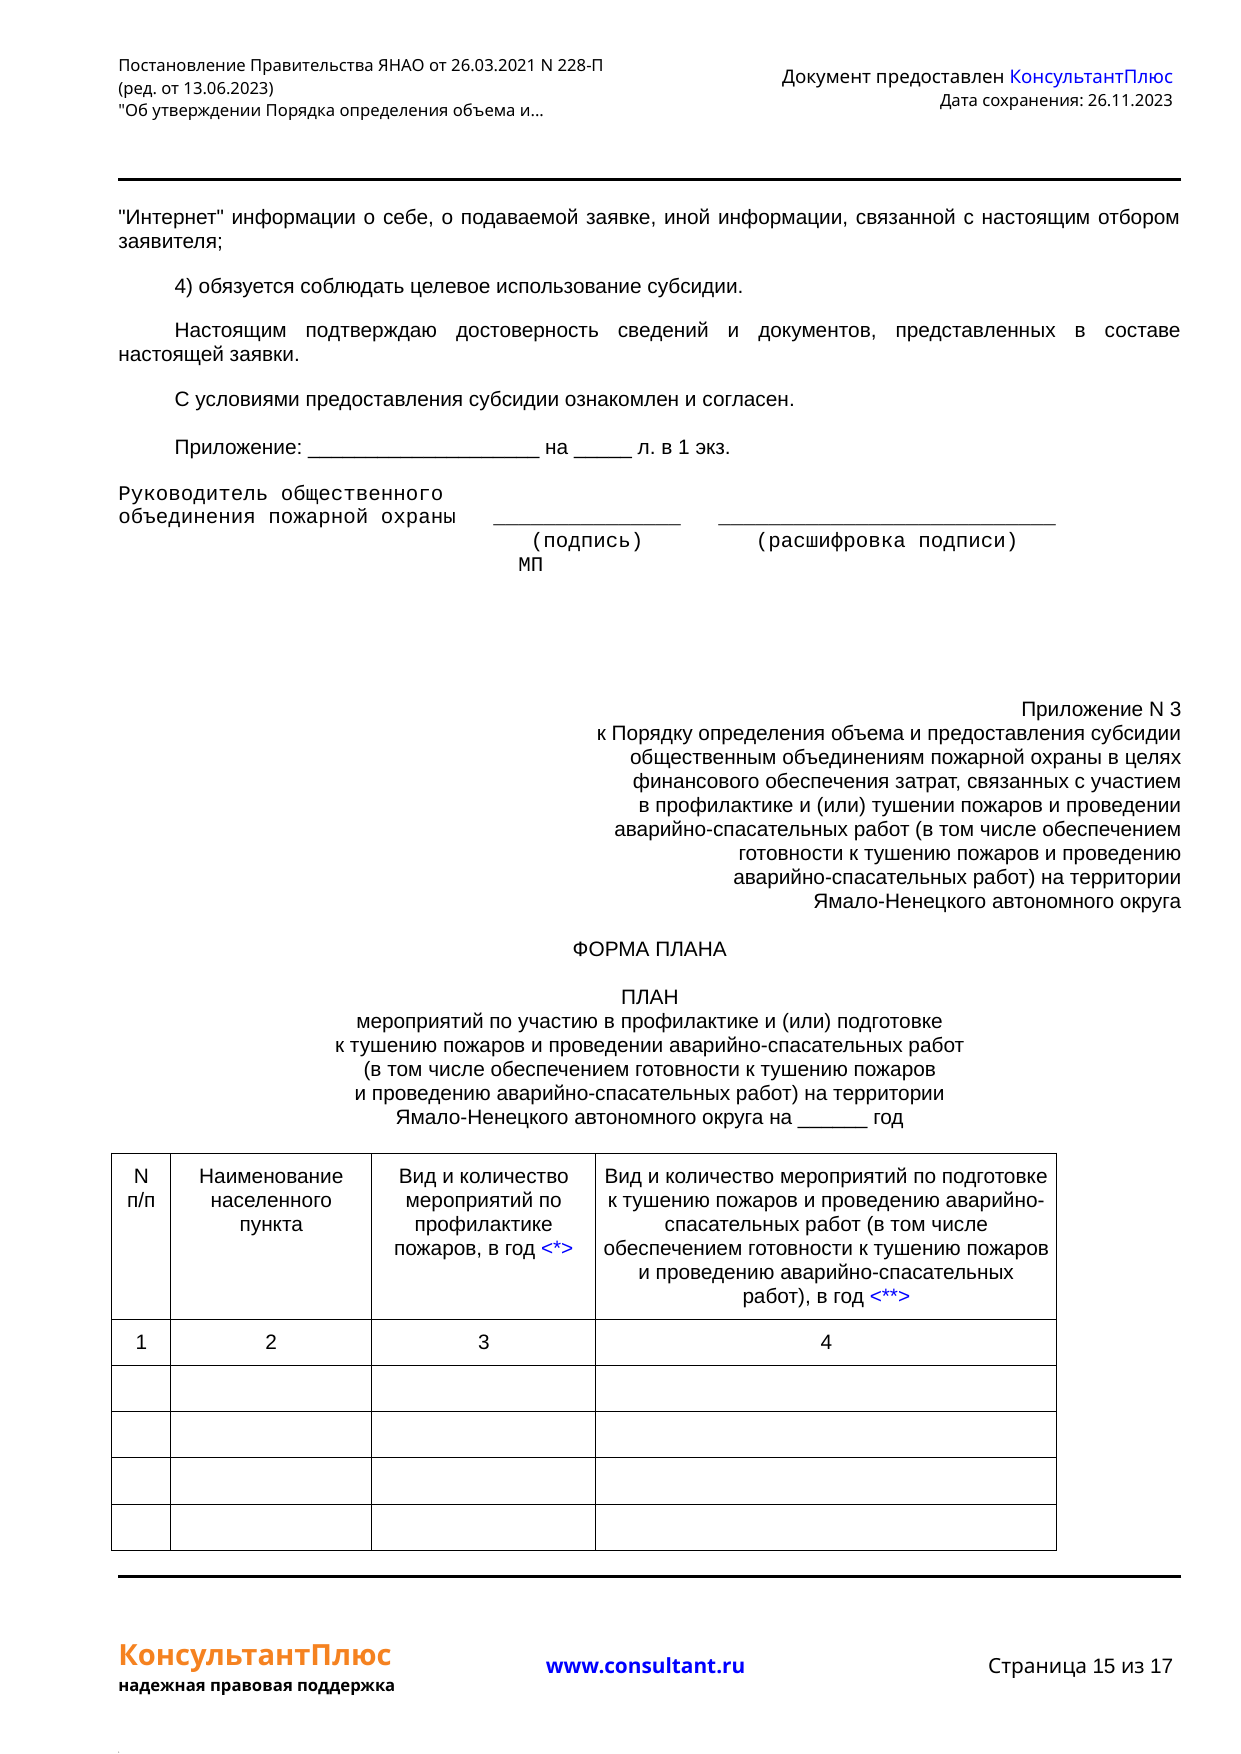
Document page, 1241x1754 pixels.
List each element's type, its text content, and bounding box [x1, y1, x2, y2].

table_cell [372, 1366, 595, 1411]
text мероприятий по участию в профилактике и (или) подготовке [118, 1009, 1181, 1033]
text аварийно-спасательных работ) на территории [118, 865, 1181, 889]
table_cell [372, 1505, 595, 1550]
table_cell [171, 1412, 371, 1457]
table_cell [596, 1412, 1056, 1457]
text Приложение: ____________________ на _____ л. в 1 экз. [118, 435, 1181, 459]
table_cell [112, 1412, 170, 1457]
table_cell 3 [372, 1320, 595, 1365]
text и проведению аварийно-спасательных работ) на территории [118, 1081, 1181, 1104]
text С условиями предоставления субсидии ознакомлен и согласен. [118, 387, 1181, 411]
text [118, 205, 1181, 253]
table_header Наименование населенного пункта [171, 1154, 371, 1318]
table_header Вид и количество мероприятий по профилактике пожаров, в год <*> [372, 1154, 595, 1318]
table_cell [171, 1366, 371, 1411]
text финансового обеспечения затрат, связанных с участием [118, 769, 1181, 793]
table_cell [171, 1505, 371, 1550]
table_cell [372, 1412, 595, 1457]
text объединения пожарной охраны _______________ ___________________________ [118, 507, 1181, 530]
table_cell 4 [596, 1320, 1056, 1365]
table_cell [372, 1458, 595, 1503]
table_cell [112, 1505, 170, 1550]
text 4) обязуется соблюдать целевое использование субсидии. [118, 273, 1181, 297]
text ФОРМА ПЛАНА [118, 937, 1181, 961]
table_cell [596, 1505, 1056, 1550]
text Настоящим подтверждаю достоверность сведений и документов, представленных в составе настоящей заявки. [118, 318, 1181, 366]
text Приложение N 3 [118, 697, 1181, 721]
text к Порядку определения объема и предоставления субсидии [118, 721, 1181, 745]
table_cell 2 [171, 1320, 371, 1365]
text общественным объединениям пожарной охраны в целях [118, 745, 1181, 769]
table_cell [596, 1366, 1056, 1411]
table_header Вид и количество мероприятий по подготовке к тушению пожаров и проведению аварийно-спасательных работ (в том числе обеспечением готовности к тушению пожаров и проведению аварийно-спасательных работ), в год <**> [596, 1154, 1056, 1318]
table_cell [112, 1458, 170, 1503]
text к тушению пожаров и проведении аварийно-спасательных работ [118, 1033, 1181, 1057]
text Руководитель общественного [118, 483, 1181, 507]
table_cell 1 [112, 1320, 170, 1365]
text аварийно-спасательных работ (в том числе обеспечением [118, 817, 1181, 841]
table_header N п/п [112, 1154, 170, 1318]
text готовности к тушению пожаров и проведению [118, 841, 1181, 865]
text (подпись) (расшифровка подписи) [118, 530, 1181, 554]
table_cell [596, 1458, 1056, 1503]
text в профилактике и (или) тушении пожаров и проведении [118, 793, 1181, 817]
table_cell [171, 1458, 371, 1503]
table_cell [112, 1366, 170, 1411]
text Ямало-Ненецкого автономного округа на ______ год [118, 1104, 1181, 1128]
text Ямало-Ненецкого автономного округа [118, 889, 1181, 913]
text (в том числе обеспечением готовности к тушению пожаров [118, 1057, 1181, 1081]
text ПЛАН [118, 985, 1181, 1009]
text МП [118, 554, 1181, 577]
